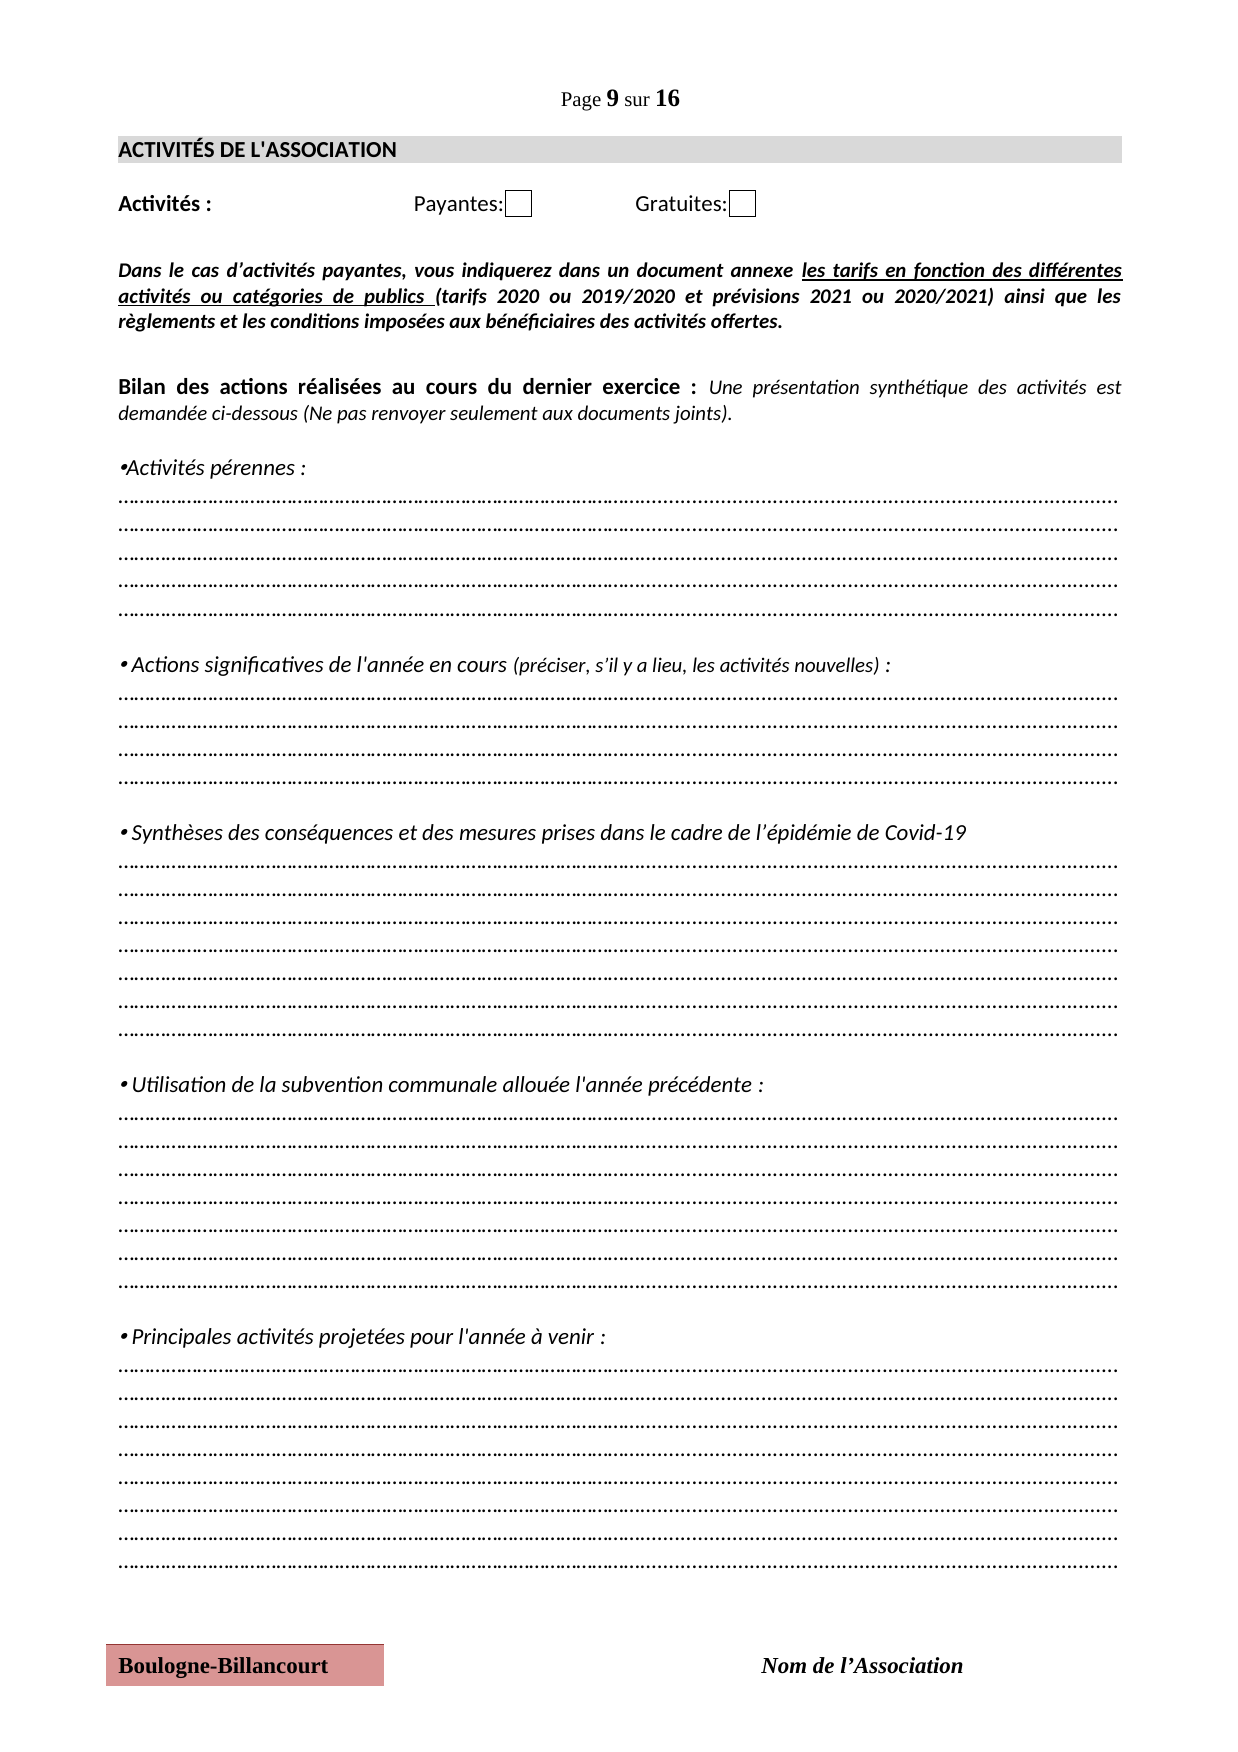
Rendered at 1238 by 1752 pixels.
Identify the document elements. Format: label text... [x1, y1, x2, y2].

text ………………………………………………………………………………………................................................................................... [118, 1238, 1122, 1266]
text ………………………………………………………………………………………................................................................................... [118, 1210, 1122, 1238]
text ………………………………………………………………………………………................................................................................... [118, 1126, 1122, 1154]
text ………………………………………………………………………………………................................................................................... [118, 1154, 1122, 1182]
text Activités : Payantes: Gratuites: [118, 189, 1122, 217]
text ………………………………………………………………………………………................................................................................... [118, 986, 1122, 1014]
text ………………………………………………………………………………………................................................................................... [118, 538, 1122, 566]
text Actions significatives de l'année en cours (préciser, s’il y a lieu, les activités nouvelles) : [118, 650, 1122, 678]
text ………………………………………………………………………………………................................................................................... [118, 678, 1122, 706]
text ………………………………………………………………………………………................................................................................... [118, 846, 1122, 874]
text Synthèses des conséquences et des mesures prises dans le cadre de l’épidémie de Covid-19 [118, 818, 1122, 846]
text ………………………………………………………………………………………................................................................................... [118, 566, 1122, 594]
text ………………………………………………………………………………………................................................................................... [118, 1546, 1122, 1574]
text ………………………………………………………………………………………................................................................................... [118, 594, 1122, 622]
text Principales activités projetées pour l'année à venir : [118, 1322, 1122, 1350]
text ………………………………………………………………………………………...................................................................................………………………………………………………………………………………................................................................................... [118, 734, 1122, 790]
text ………………………………………………………………………………………................................................................................... [118, 1434, 1122, 1462]
text ………………………………………………………………………………………................................................................................... [118, 874, 1122, 902]
text ………………………………………………………………………………………................................................................................... [118, 958, 1122, 986]
text ………………………………………………………………………………………................................................................................... [118, 509, 1122, 538]
text ………………………………………………………………………………………................................................................................... [118, 482, 1122, 509]
text ………………………………………………………………………………………................................................................................... [118, 902, 1122, 930]
text ………………………………………………………………………………………................................................................................... [118, 930, 1122, 958]
text ………………………………………………………………………………………................................................................................... [118, 1350, 1122, 1378]
subtitle Dans le cas d’activités payantes, vous indiquerez dans un document annexe les tarifs en fonction des différentes activités ou catégories de publics (tarifs 2020 ou 2019/2020 et prévisions 2021 ou 2020/2021) ainsi que les règlements et les conditions imposées aux bénéficiaires des activités offertes. [118, 258, 1122, 334]
text Activités pérennes : [118, 453, 1122, 482]
text ACTIVITÉS DE L'ASSOCIATION [118, 136, 1122, 163]
text ………………………………………………………………………………………................................................................................... [118, 706, 1122, 734]
text ………………………………………………………………………………………................................................................................... [118, 1378, 1122, 1406]
text ………………………………………………………………………………………................................................................................... [118, 1266, 1122, 1294]
text ………………………………………………………………………………………................................................................................... [118, 1406, 1122, 1434]
text ………………………………………………………………………………………................................................................................... [118, 1014, 1122, 1042]
text ………………………………………………………………………………………................................................................................... [118, 1490, 1122, 1518]
text ………………………………………………………………………………………................................................................................... [118, 1098, 1122, 1126]
text ………………………………………………………………………………………................................................................................... [118, 1182, 1122, 1210]
text ………………………………………………………………………………………................................................................................... [118, 1518, 1122, 1546]
text ………………………………………………………………………………………................................................................................... [118, 1462, 1122, 1490]
text Bilan des actions réalisées au cours du dernier exercice : Une présentation synthétique des activités est demandée ci-dessous (Ne pas renvoyer seulement aux documents joints). [118, 372, 1122, 426]
text Utilisation de la subvention communale allouée l'année précédente : [118, 1070, 1122, 1098]
